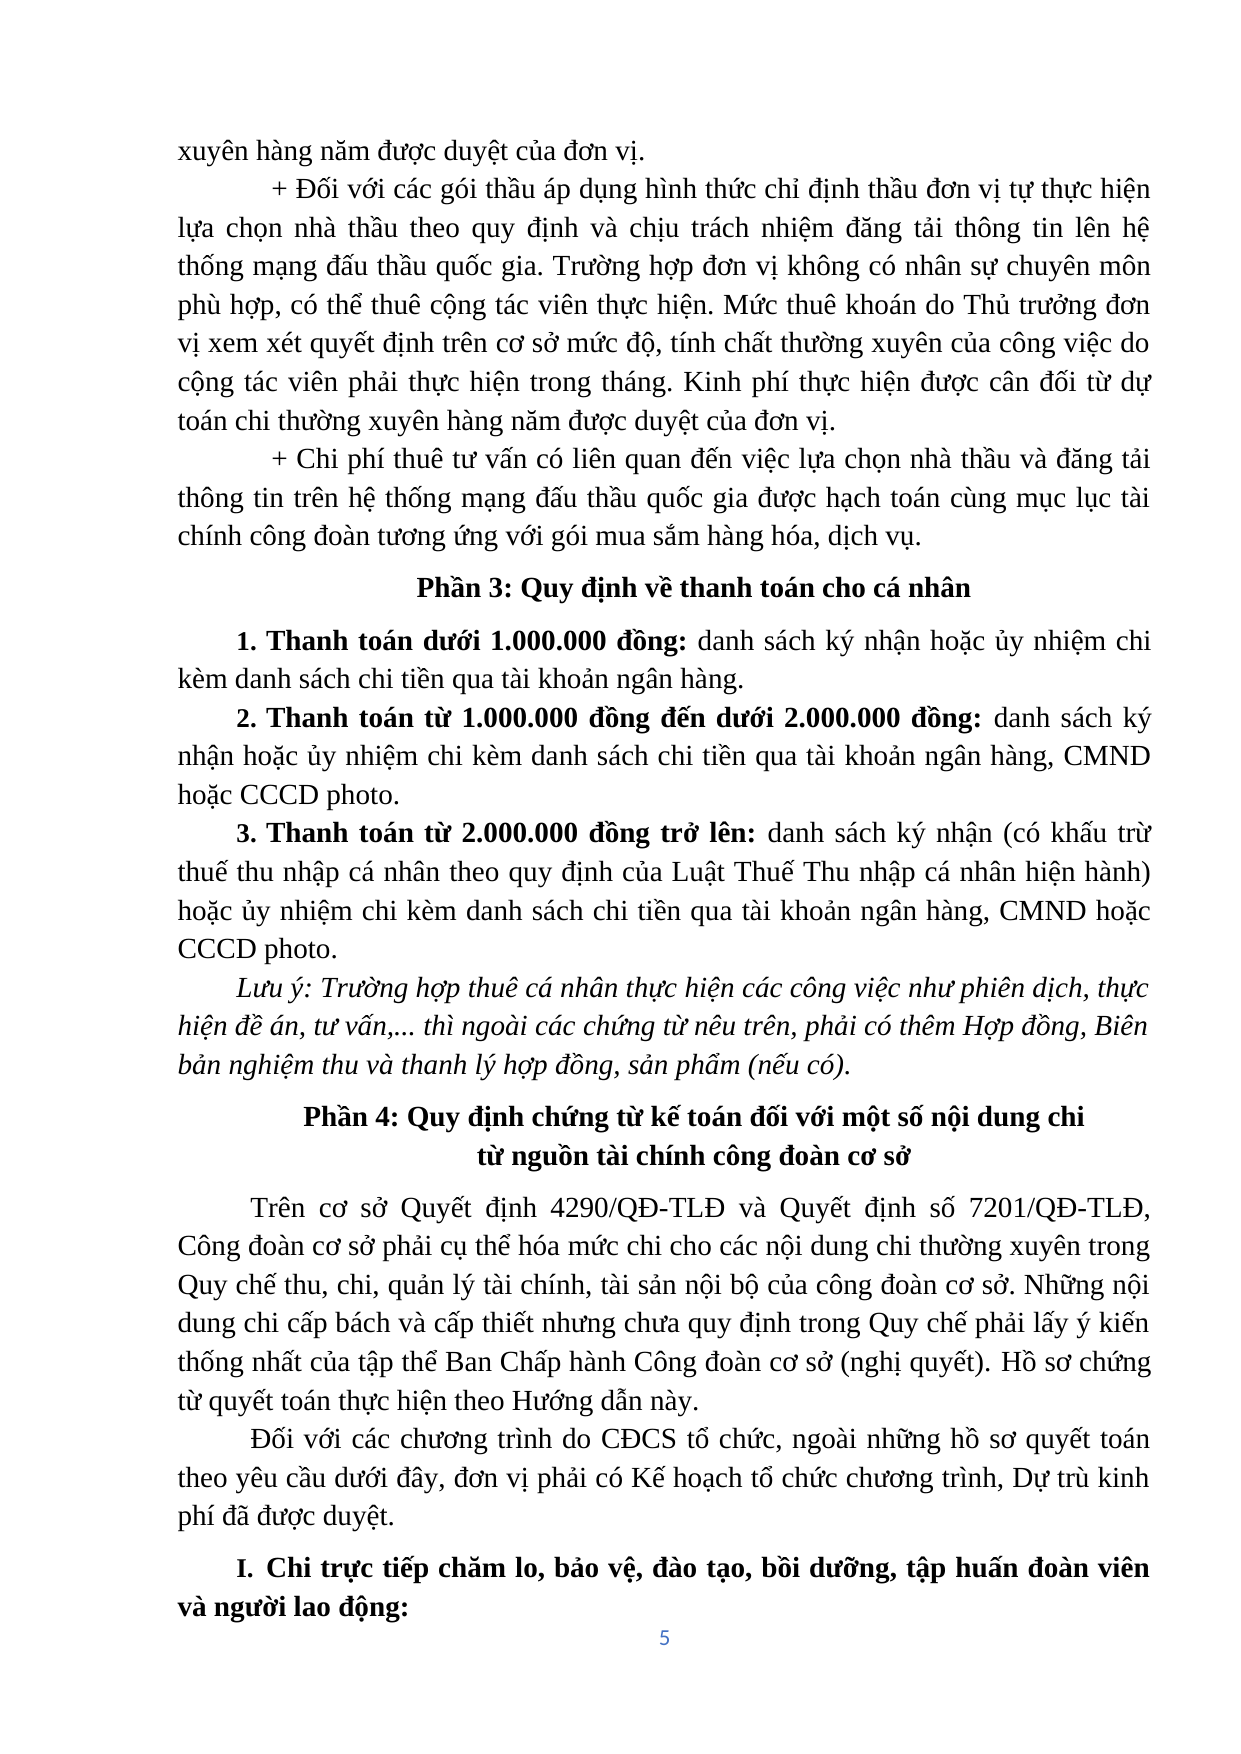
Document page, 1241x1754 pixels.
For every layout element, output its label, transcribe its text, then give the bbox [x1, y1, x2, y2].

text từ nguồn tài chính công đoàn cơ sở [177, 1138, 1152, 1171]
text Lưu ý: Trường hợp thuê cá nhân thực hiện các công việc như phiên dịch, thực hiện đề án, tư vấn,... thì ngoài các chứng từ nêu trên, phải có thêm Hợp đồng, Biên bản nghiệm thu và thanh lý hợp đồng, sản phẩm (nếu có). [177, 970, 1152, 1080]
list Chi trực tiếp chăm lo, bảo vệ, đào tạo, bồi dưỡng, tập huấn đoàn viên và người lao động: [177, 1551, 1152, 1623]
text Trên cơ sở Quyết định 4290/QĐ-TLĐ và Quyết định số 7201/QĐ-TLĐ, Công đoàn cơ sở phải cụ thể hóa mức chi cho các nội dung chi thường xuyên trong Quy chế thu, chi, quản lý tài chính, tài sản nội bộ của công đoàn cơ sở. Những nội dung chi cấp bách và cấp thiết nhưng chưa quy định trong Quy chế phải lấy ý kiến thống nhất của tập thể Ban Chấp hành Công đoàn cơ sở (nghị quyết). Hồ sơ chứng từ quyết toán thực hiện theo Hướng dẫn này. [177, 1190, 1152, 1416]
text + Chi phí thuê tư vấn có liên quan đến việc lựa chọn nhà thầu và đăng tải thông tin trên hệ thống mạng đấu thầu quốc gia được hạch toán cùng mục lục tài chính công đoàn tương ứng với gói mua sắm hàng hóa, dịch vụ. [177, 441, 1152, 552]
list Thanh toán dưới 1.000.000 đồng: danh sách ký nhận hoặc ủy nhiệm chi kèm danh sách chi tiền qua tài khoản ngân hàng. [177, 623, 1152, 695]
list Thanh toán từ 1.000.000 đồng đến dưới 2.000.000 đồng: danh sách ký nhận hoặc ủy nhiệm chi kèm danh sách chi tiền qua tài khoản ngân hàng, CMND hoặc CCCD photo. [177, 700, 1152, 811]
text Phần 4: Quy định chứng từ kế toán đối với một số nội dung chi [177, 1099, 1152, 1133]
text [177, 133, 1152, 166]
list Thanh toán từ 2.000.000 đồng trở lên: danh sách ký nhận (có khấu trừ thuế thu nhập cá nhân theo quy định của Luật Thuế Thu nhập cá nhân hiện hành) hoặc ủy nhiệm chi kèm danh sách chi tiền qua tài khoản ngân hàng, CMND hoặc CCCD photo. [177, 816, 1152, 965]
text Phần 3: Quy định về thanh toán cho cá nhân [177, 571, 1152, 604]
text + Đối với các gói thầu áp dụng hình thức chỉ định thầu đơn vị tự thực hiện lựa chọn nhà thầu theo quy định và chịu trách nhiệm đăng tải thông tin lên hệ thống mạng đấu thầu quốc gia. Trường hợp đơn vị không có nhân sự chuyên môn phù hợp, có thể thuê cộng tác viên thực hiện. Mức thuê khoán do Thủ trưởng đơn vị xem xét quyết định trên cơ sở mức độ, tính chất thường xuyên của công việc do cộng tác viên phải thực hiện trong tháng. Kinh phí thực hiện được cân đối từ dự toán chi thường xuyên hàng năm được duyệt của đơn vị. [177, 171, 1152, 436]
text Đối với các chương trình do CĐCS tổ chức, ngoài những hồ sơ quyết toán theo yêu cầu dưới đây, đơn vị phải có Kế hoạch tổ chức chương trình, Dự trù kinh phí đã được duyệt. [177, 1421, 1152, 1532]
